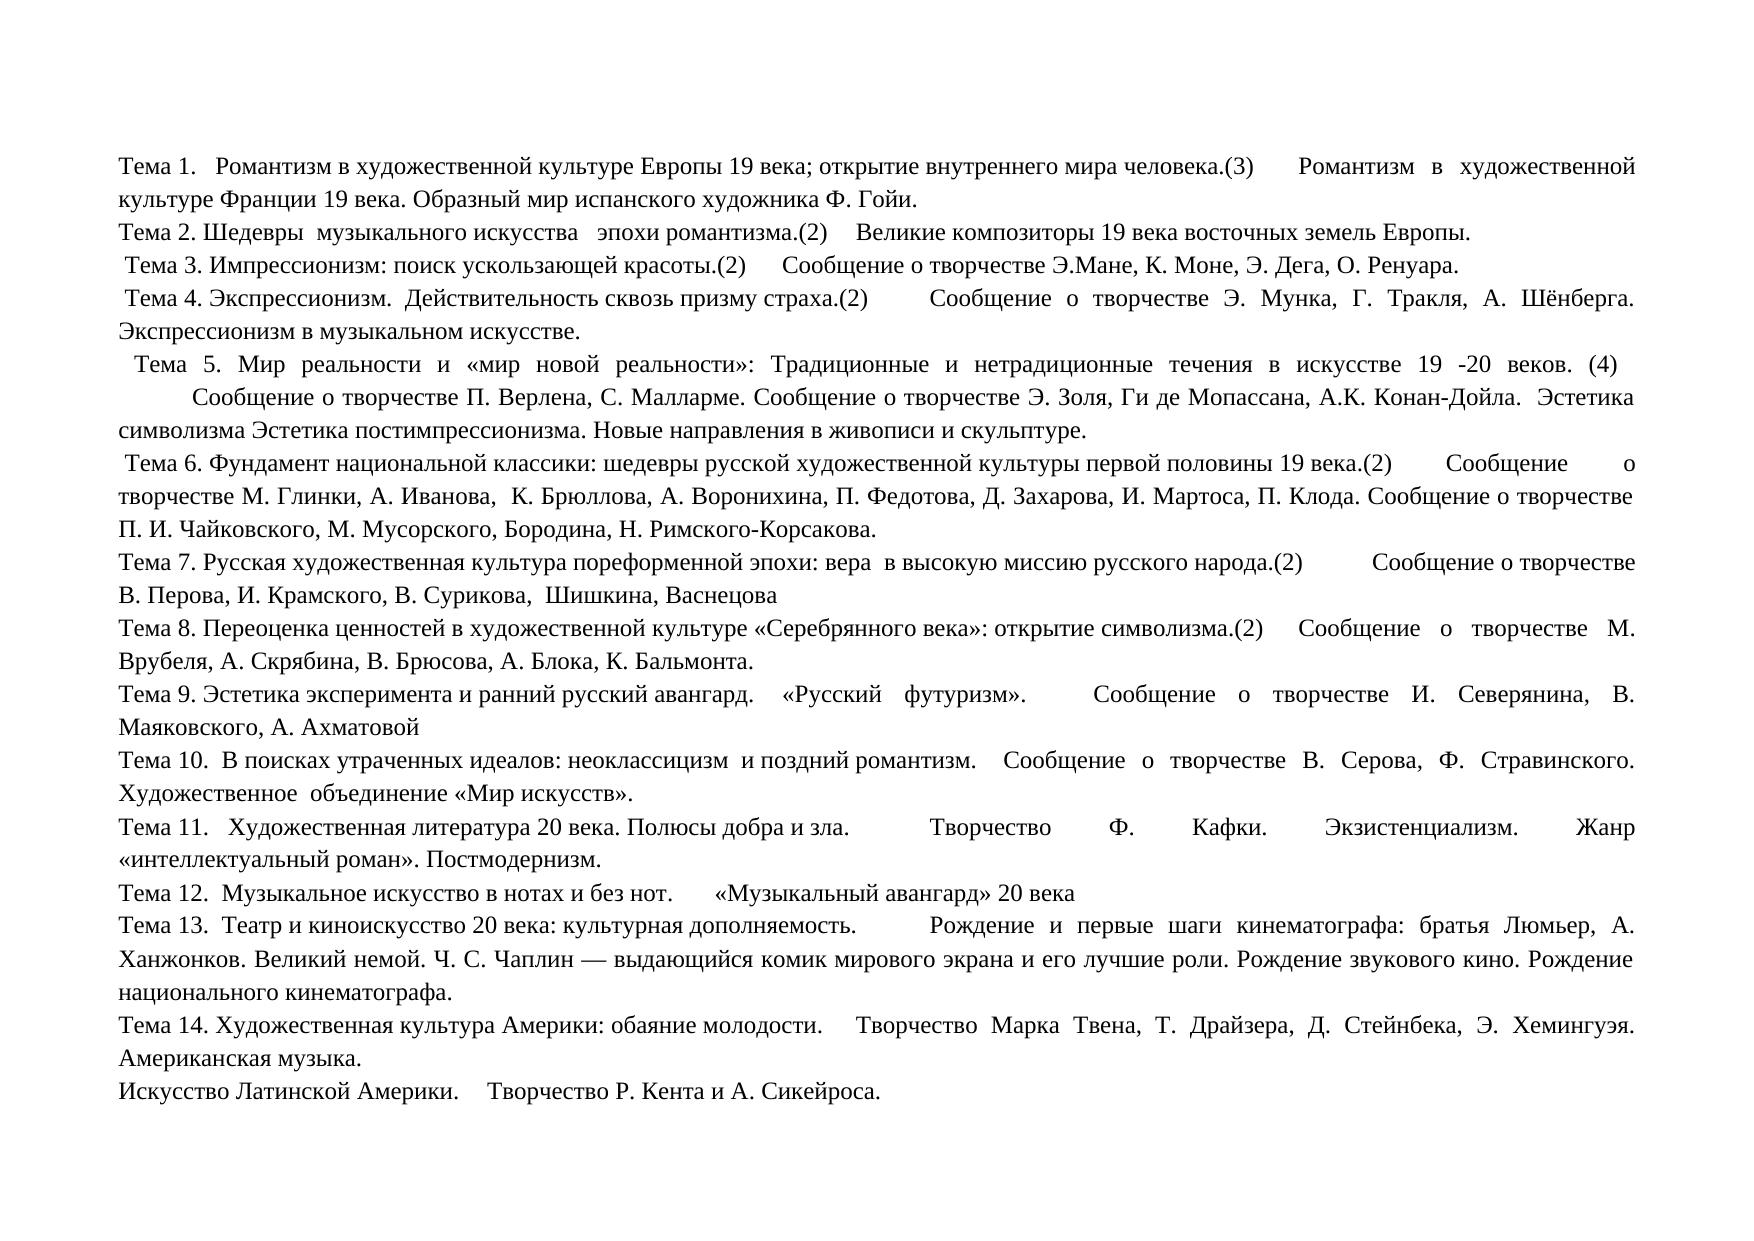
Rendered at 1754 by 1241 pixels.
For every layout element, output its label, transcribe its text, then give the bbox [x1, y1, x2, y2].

text Тема 10. В поисках утраченных идеалов: неоклассицизм и поздний романтизм. Сообщение о творчестве В. Серова, Ф. Стравинского. Художественное объединение «Мир искусств». [118, 746, 1636, 807]
text Тема 2. Шедевры музыкального искусства эпохи романтизма.(2) Великие композиторы 19 века восточных земель Европы. [118, 217, 1636, 246]
text Тема 9. Эстетика эксперимента и ранний русский авангард. «Русский футуризм». Сообщение о творчестве И. Северянина, В. Маяковского, А. Ахматовой [118, 679, 1636, 741]
text Тема 6. Фундамент национальной классики: шедевры русской художественной культуры первой половины 19 века.(2) Сообщение о творчестве М. Глинки, А. Иванова, К. Брюллова, А. Воронихина, П. Федотова, Д. Захарова, И. Мартоса, П. Клода. Сообщение о творчестве П. И. Чайковского, М. Мусорского, Бородина, Н. Римского-Корсакова. [118, 448, 1636, 543]
text Тема 7. Русская художественная культура пореформенной эпохи: вера в высокую миссию русского народа.(2) Сообщение о творчестве В. Перова, И. Крамского, В. Сурикова, Шишкина, Васнецова [118, 547, 1636, 609]
text Искусство Латинской Америки. Творчество Р. Кента и А. Сикейроса. [118, 1076, 1636, 1104]
text Тема 14. Художественная культура Америки: обаяние молодости. Творчество Марка Твена, Т. Драйзера, Д. Стейнбека, Э. Хемингуэя. Американская музыка. [118, 1010, 1636, 1071]
text Тема 1. Романтизм в художественной культуре Европы 19 века; открытие внутреннего мира человека.(3) Романтизм в художественной культуре Франции 19 века. Образный мир испанского художника Ф. Гойи. [118, 151, 1636, 213]
text Тема 12. Музыкальное искусство в нотах и без нот. «Музыкальный авангард» 20 века [118, 878, 1636, 906]
text Тема 4. Экспрессионизм. Действительность сквозь призму страха.(2) Сообщение о творчестве Э. Мунка, Г. Тракля, А. Шёнберга. Экспрессионизм в музыкальном искусстве. [118, 283, 1636, 345]
text Тема 5. Мир реальности и «мир новой реальности»: Традиционные и нетрадиционные течения в искусстве 19 -20 веков. (4) Сообщение о творчестве П. Верлена, С. Малларме. Сообщение о творчестве Э. Золя, Ги де Мопассана, А.К. Конан-Дойла. Эстетика символизма Эстетика постимпрессионизма. Новые направления в живописи и скульптуре. [118, 349, 1636, 444]
text Тема 3. Импрессионизм: поиск ускользающей красоты.(2) Сообщение о творчестве Э.Мане, К. Моне, Э. Дега, О. Ренуара. [118, 250, 1636, 279]
text Тема 8. Переоценка ценностей в художественной культуре «Серебрянного века»: открытие символизма.(2) Сообщение о творчестве М. Врубеля, А. Скрябина, В. Брюсова, А. Блока, К. Бальмонта. [118, 613, 1636, 675]
text Тема 11. Художественная литература 20 века. Полюсы добра и зла. Творчество Ф. Кафки. Экзистенциализм. Жанр «интеллектуальный роман». Постмодернизм. [118, 812, 1636, 873]
text Тема 13. Театр и киноискусство 20 века: культурная дополняемость. Рождение и первые шаги кинематографа: братья Люмьер, А. Ханжонков. Великий немой. Ч. С. Чаплин — выдающийся комик мирового экрана и его лучшие роли. Рождение звукового кино. Рождение национального кинематографа. [118, 911, 1636, 1005]
